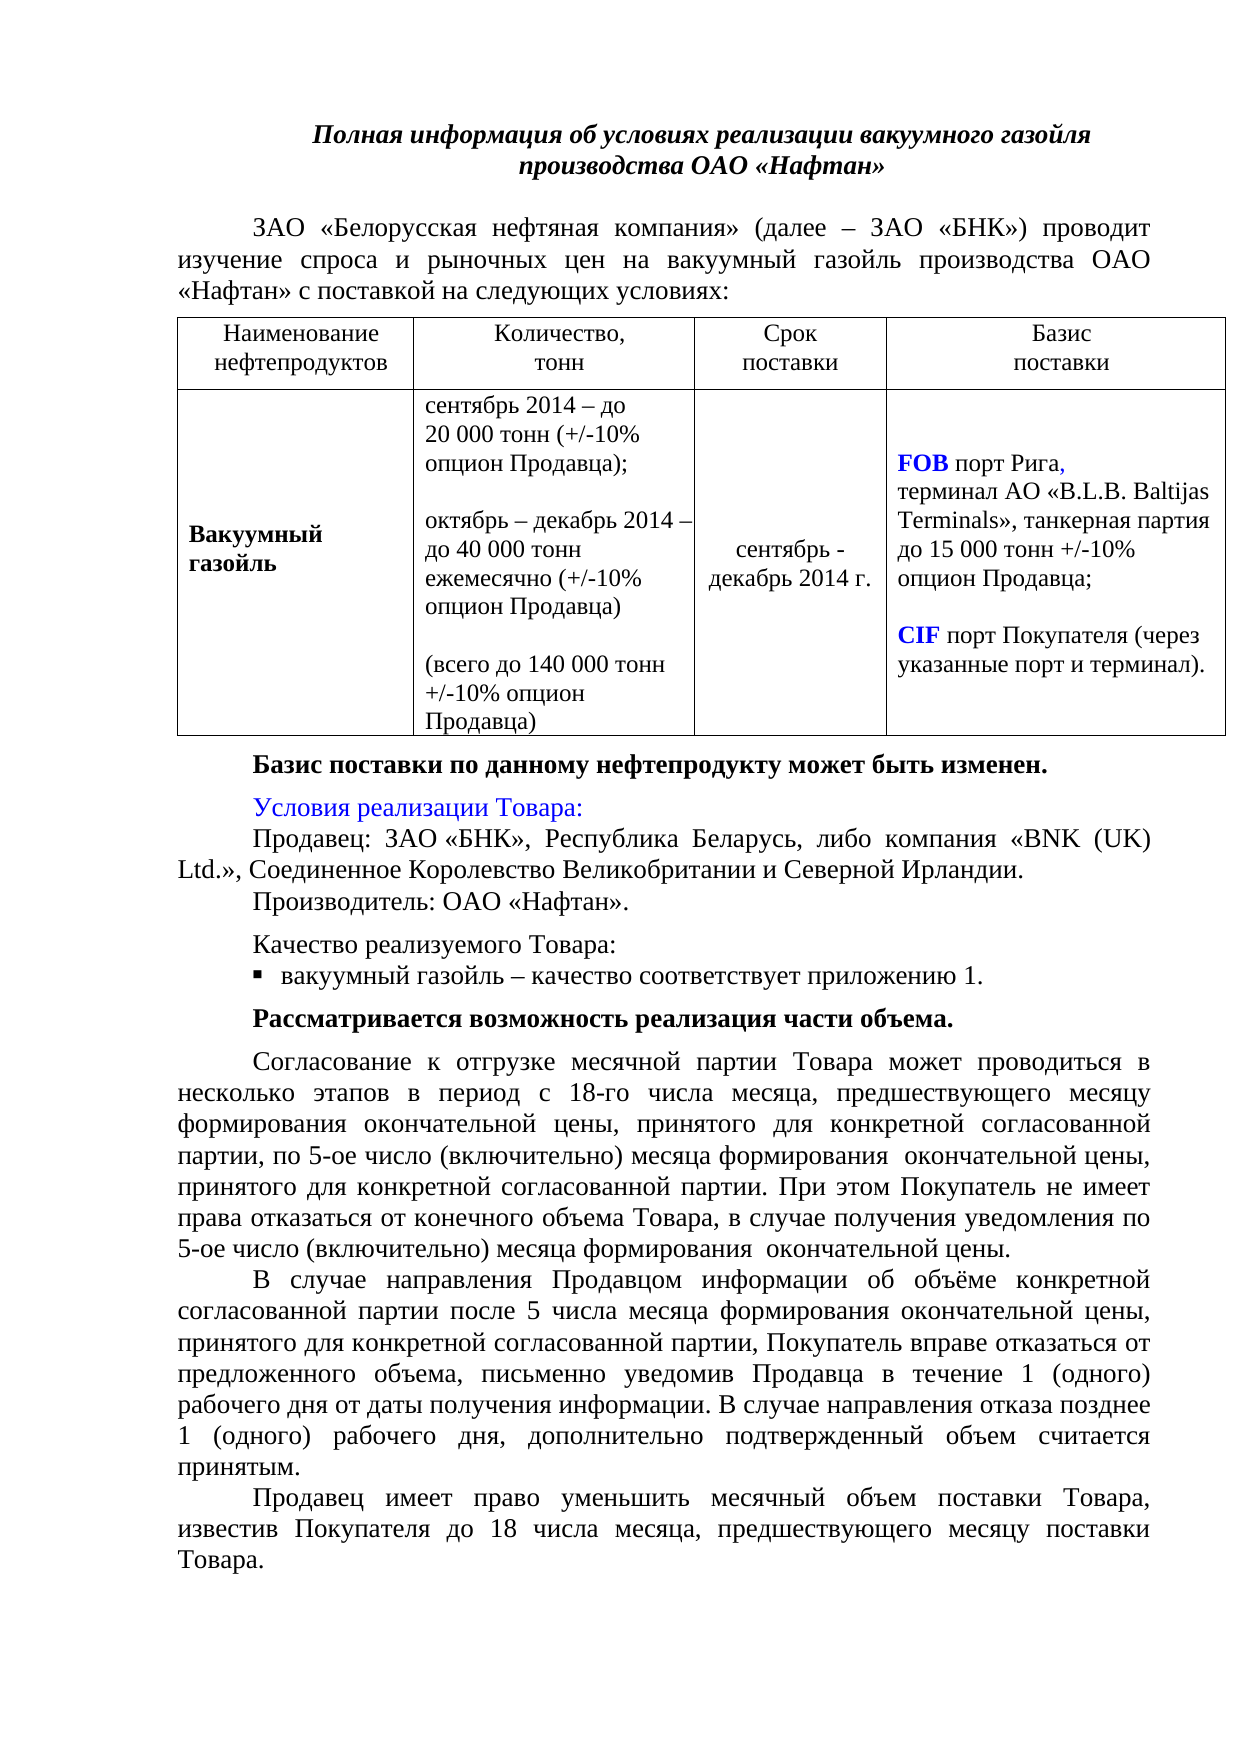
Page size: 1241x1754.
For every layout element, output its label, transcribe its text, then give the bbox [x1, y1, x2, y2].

text Качество реализуемого Товара: [177, 928, 1152, 959]
text производства ОАО «Нафтан» [177, 149, 1152, 180]
text Согласование к отгрузке месячной партии Товара может проводиться в несколько этапов в период с 18-го числа месяца, предшествующего месяцу формирования окончательной цены, принятого для конкретной согласованной партии, по 5-ое число (включительно) месяца формирования окончательной цены, принятого для конкретной согласованной партии. При этом Покупатель не имеет права отказаться от конечного объема Товара, в случае получения уведомления по 5-ое число (включительно) месяца формирования окончательной цены. [177, 1045, 1152, 1263]
text Рассматривается возможность реализация части объема. [177, 1002, 1152, 1033]
text Базис поставки по данному нефтепродукту может быть изменен. [177, 748, 1152, 779]
table_header Базис поставки [887, 318, 1225, 389]
text Производитель: ОАО «Нафтан». [177, 885, 1152, 916]
list вакуумный газойль – качество соответствует приложению 1. [177, 959, 1152, 990]
text Условия реализации Товара: [177, 791, 1152, 822]
table_header Наименование нефтепродуктов [178, 318, 413, 389]
text ЗАО «Белорусская нефтяная компания» (далее – ЗАО «БНК») проводит изучение спроса и рыночных цен на вакуумный газойль производства ОАО «Нафтан» с поставкой на следующих условиях: [177, 212, 1152, 305]
table_cell сентябрь - декабрь 2014 г. [695, 390, 886, 735]
text Продавец: ЗАО «БНК», Республика Беларусь, либо компания «BNK (UK) Ltd.», Соединенное Королевство Великобритании и Северной Ирландии. [177, 822, 1152, 885]
table_cell Вакуумный газойль [178, 390, 413, 735]
table_header Срок поставки [695, 318, 886, 389]
text Продавец имеет право уменьшить месячный объем поставки Товара, известив Покупателя до 18 числа месяца, предшествующего месяцу поставки Товара. [177, 1481, 1152, 1575]
table_cell сентябрь 2014 – до 20 000 тонн (+/-10% опцион Продавца); октябрь – декабрь 2014 – до 40 000 тонн ежемесячно (+/-10% опцион Продавца) (всего до 140 000 тонн +/-10% опцион Продавца) [414, 390, 694, 735]
text Полная информация об условиях реализации вакуумного газойля [177, 118, 1152, 149]
table_cell FOB порт Рига, терминал AO «B.L.B. Baltijas Terminals», танкерная партия до 15 000 тонн +/-10% опцион Продавца; CIF порт Покупателя (через указанные порт и терминал). [887, 390, 1225, 735]
table_header Количество, тонн [414, 318, 694, 389]
text В случае направления Продавцом информации об объёме конкретной согласованной партии после 5 числа месяца формирования окончательной цены, принятого для конкретной согласованной партии, Покупатель вправе отказаться от предложенного объема, письменно уведомив Продавца в течение 1 (одного) рабочего дня от даты получения информации. В случае направления отказа позднее 1 (одного) рабочего дня, дополнительно подтвержденный объем считается принятым. [177, 1263, 1152, 1481]
